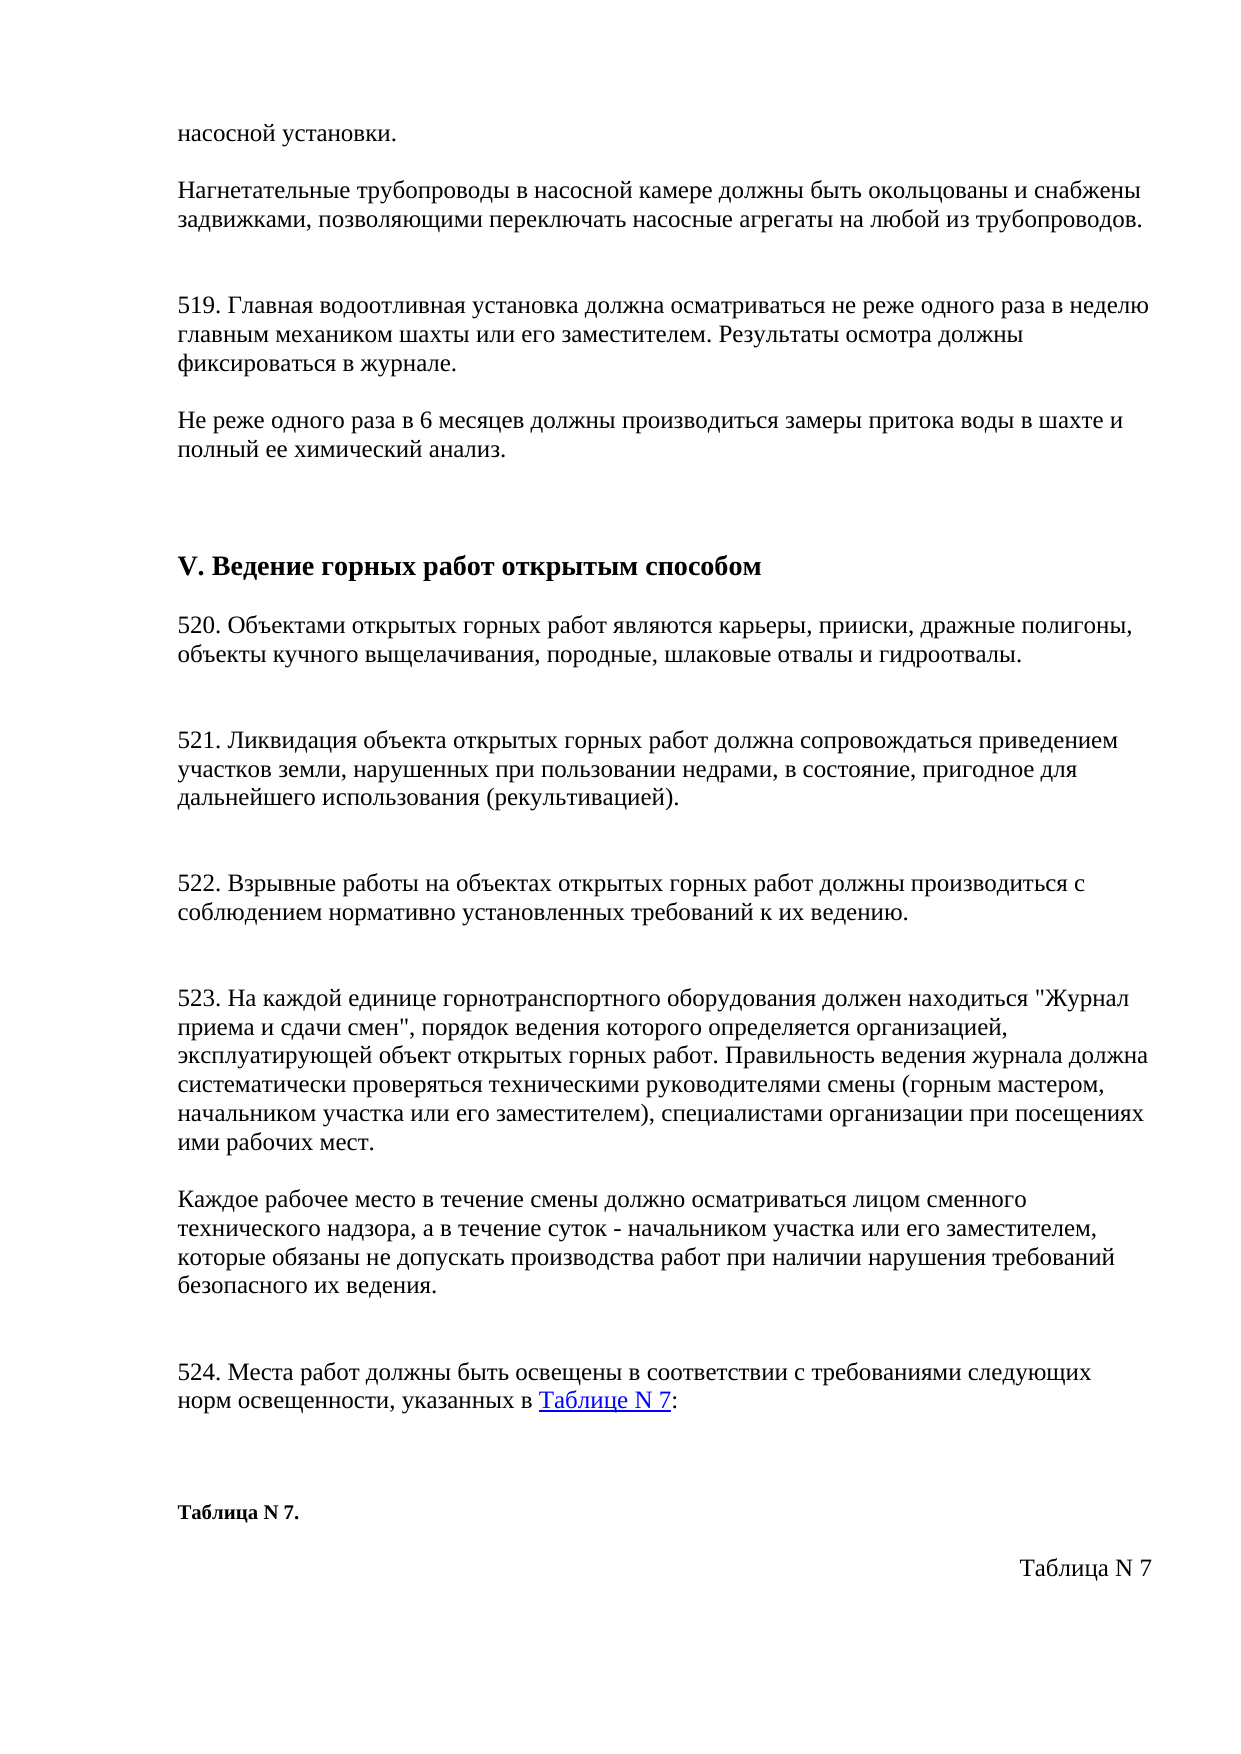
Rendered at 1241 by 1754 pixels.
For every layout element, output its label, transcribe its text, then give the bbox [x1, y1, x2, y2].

text 523. На каждой единице горнотранспортного оборудования должен находиться "Журнал приема и сдачи смен", порядок ведения которого определяется организацией, эксплуатирующей объект открытых горных работ. Правильность ведения журнала должна систематически проверяться техническими руководителями смены (горным мастером, начальником участка или его заместителем), специалистами организации при посещениях ими рабочих мест. Каждое рабочее место в течение смены должно осматриваться лицом сменного технического надзора, а в течение суток - начальником участка или его заместителем, которые обязаны не допускать производства работ при наличии нарушения требований безопасного их ведения. [177, 983, 1152, 1327]
text 521. Ликвидация объекта открытых горных работ должна сопровождаться приведением участков земли, нарушенных при пользовании недрами, в состояние, пригодное для дальнейшего использования (рекультивацией). [177, 725, 1152, 839]
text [177, 118, 1152, 261]
text 522. Взрывные работы на объектах открытых горных работ должны производиться с соблюдением нормативно установленных требований к их ведению. [177, 868, 1152, 954]
text 519. Главная водоотливная установка должна осматриваться не реже одного раза в неделю главным механиком шахты или его заместителем. Результаты осмотра должны фиксироваться в журнале. Не реже одного раза в 6 месяцев должны производиться замеры притока воды в шахте и полный ее химический анализ. [177, 290, 1152, 519]
text 524. Места работ должны быть освещены в соответствии с требованиями следующих норм освещенности, указанных в Таблице N 7: [177, 1357, 1152, 1471]
text Таблица N 7 [177, 1553, 1152, 1582]
text 520. Объектами открытых горных работ являются карьеры, прииски, дражные полигоны, объекты кучного выщелачивания, породные, шлаковые отвалы и гидроотвалы. [177, 610, 1152, 696]
text V. Ведение горных работ открытым способом [177, 549, 1152, 581]
text Таблица N 7. [177, 1500, 1152, 1524]
